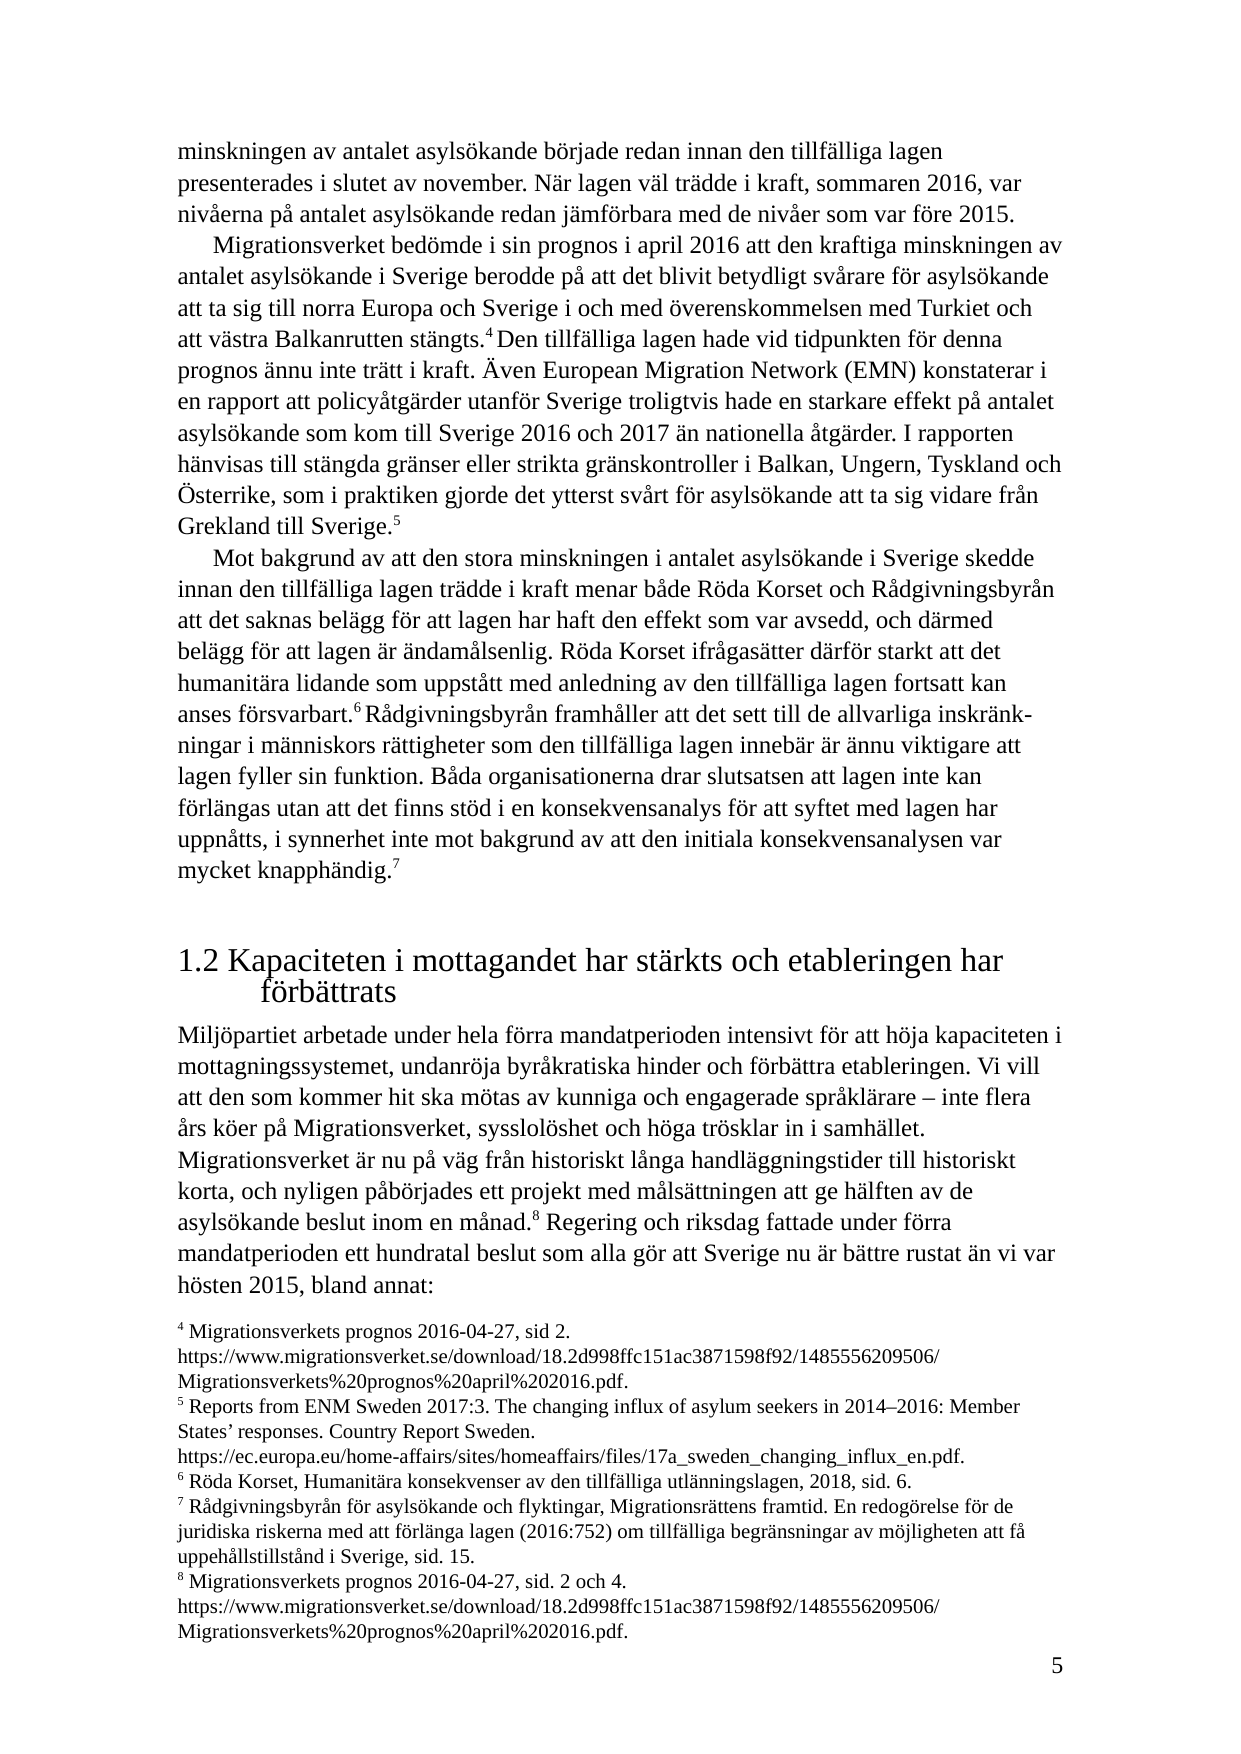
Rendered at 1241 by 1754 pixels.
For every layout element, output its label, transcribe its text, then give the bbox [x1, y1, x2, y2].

text Kapaciteten i mottagandet har stärkts och etableringen har förbättrats [177, 946, 1063, 1009]
text Migrationsverket bedömde i sin prognos i april 2016 att den kraftiga minskningen av antalet asylsökande i Sverige berodde på att det blivit betydligt svårare för asylsökande att ta sig till norra Europa och Sverige i och med överenskommelsen med Turkiet och att västra Balkanrutten stängts. Den tillfälliga lagen hade vid tidpunkten för denna prognos ännu inte trätt i kraft. Även European Migration Network (EMN) konstaterar i en rapport att policyåtgärder utanför Sverige troligtvis hade en starkare effekt på antalet asylsökande som kom till Sverige 2016 och 2017 än nationella åtgärder. I rapporten hänvisas till stängda gränser eller strikta gränskontroller i Balkan, Ungern, Tyskland och Österrike, som i praktiken gjorde det ytterst svårt för asylsökande att ta sig vidare från Grekland till Sverige. [177, 228, 1063, 540]
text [177, 134, 1063, 228]
text Miljöpartiet arbetade under hela förra mandatperioden intensivt för att höja kapaciteten i mottagningssystemet, undanröja byråkratiska hinder och förbättra etableringen. Vi vill att den som kommer hit ska mötas av kunniga och engagerade språklärare – inte flera års köer på Migrationsverket, sysslolöshet och höga trösklar in i samhället. Migrationsverket är nu på väg från historiskt långa handläggningstider till historiskt korta, och nyligen påbörjades ett projekt med målsättningen att ge hälften av de asylsökande beslut inom en månad. Regering och riksdag fattade under förra mandatperioden ett hundratal beslut som alla gör att Sverige nu är bättre rustat än vi var hösten 2015, bland annat: [177, 1017, 1063, 1298]
text Mot bakgrund av att den stora minskningen i antalet asylsökande i Sverige skedde innan den tillfälliga lagen trädde i kraft menar både Röda Korset och Rådgivningsbyrån att det saknas belägg för att lagen har haft den effekt som var avsedd, och därmed belägg för att lagen är ändamålsenlig. Röda Korset ifrågasätter därför starkt att det humanitära lidande som uppstått med anledning av den tillfälliga lagen fortsatt kan anses försvarbart. Rådgivningsbyrån framhåller att det sett till de allvarliga inskränkningar i människors rättigheter som den tillfälliga lagen innebär är ännu viktigare att lagen fyller sin funktion. Båda organisationerna drar slutsatsen att lagen inte kan förlängas utan att det finns stöd i en konsekvensanalys för att syftet med lagen har uppnåtts, i synnerhet inte mot bakgrund av att den initiala konsekvensanalysen var mycket knapphändig. [177, 540, 1063, 884]
